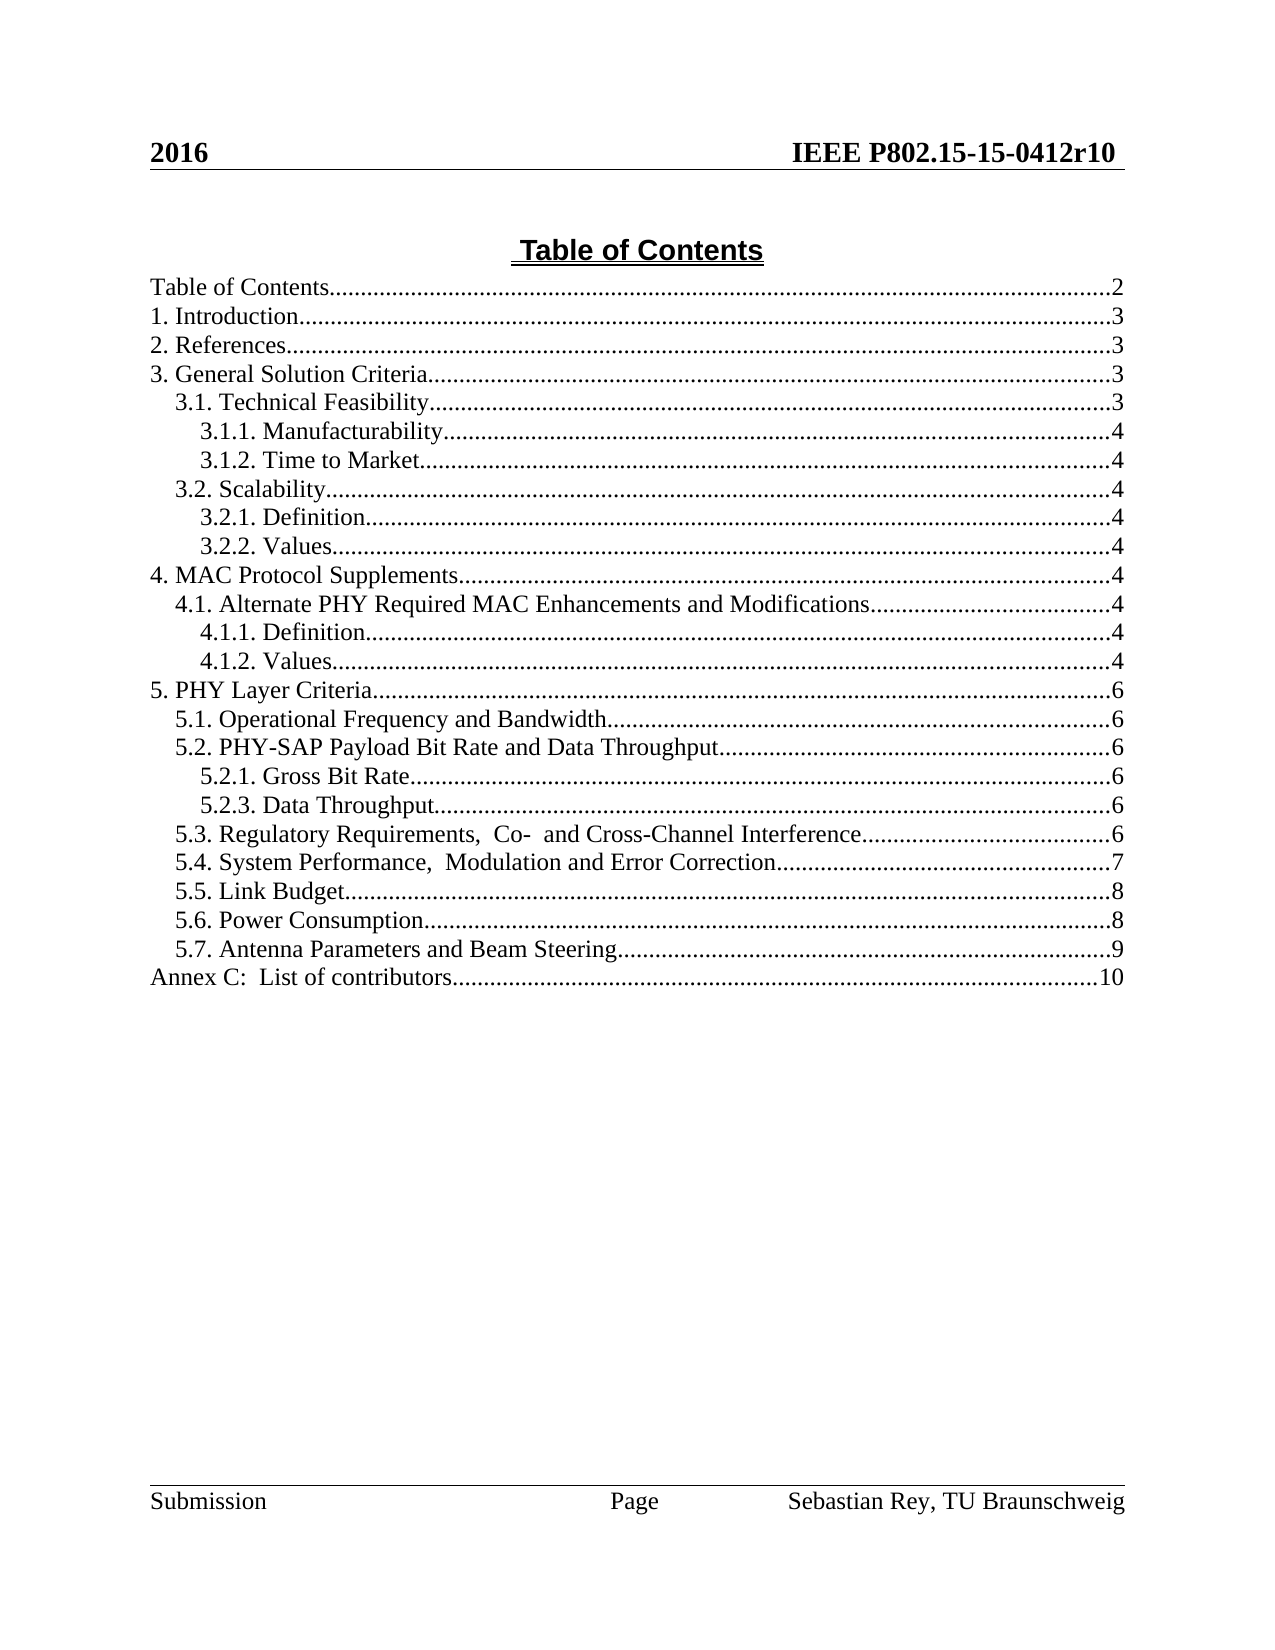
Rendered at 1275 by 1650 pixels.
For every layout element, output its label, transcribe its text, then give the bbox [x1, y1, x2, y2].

subtitle Table of Contents [150, 233, 1125, 266]
text 5.2.3. Data Throughput 6 [200, 790, 1125, 819]
text 5.1. Operational Frequency and Bandwidth 6 [175, 704, 1125, 732]
text 5.2. PHY-SAP Payload Bit Rate and Data Throughput 6 [175, 732, 1125, 761]
text 5.5. Link Budget 8 [175, 876, 1125, 905]
text 4.1.1. Definition 4 [200, 617, 1125, 646]
text Table of Contents 2 [150, 272, 1125, 301]
text 3.1. Technical Feasibility 3 [175, 387, 1125, 416]
text 3. General Solution Criteria 3 [150, 359, 1125, 387]
text 5.4. System Performance, Modulation and Error Correction 7 [175, 847, 1125, 876]
text 4. MAC Protocol Supplements 4 [150, 560, 1125, 589]
text 4.1. Alternate PHY Required MAC Enhancements and Modifications 4 [175, 589, 1125, 617]
text 3.1.2. Time to Market 4 [200, 445, 1125, 474]
text Annex C: List of contributors 10 [150, 962, 1125, 991]
text 3.2. Scalability 4 [175, 474, 1125, 502]
text 2. References 3 [150, 330, 1125, 359]
text 5. PHY Layer Criteria 6 [150, 675, 1125, 704]
text 4.1.2. Values 4 [200, 646, 1125, 675]
text 5.7. Antenna Parameters and Beam Steering 9 [175, 934, 1125, 962]
text 5.2.1. Gross Bit Rate 6 [200, 761, 1125, 790]
text 5.6. Power Consumption 8 [175, 905, 1125, 934]
text 5.3. Regulatory Requirements, Co- and Cross-Channel Interference 6 [175, 819, 1125, 847]
text 3.1.1. Manufacturability 4 [200, 416, 1125, 445]
text 3.2.1. Definition 4 [200, 502, 1125, 531]
text 3.2.2. Values 4 [200, 531, 1125, 560]
text 1. Introduction 3 [150, 301, 1125, 330]
